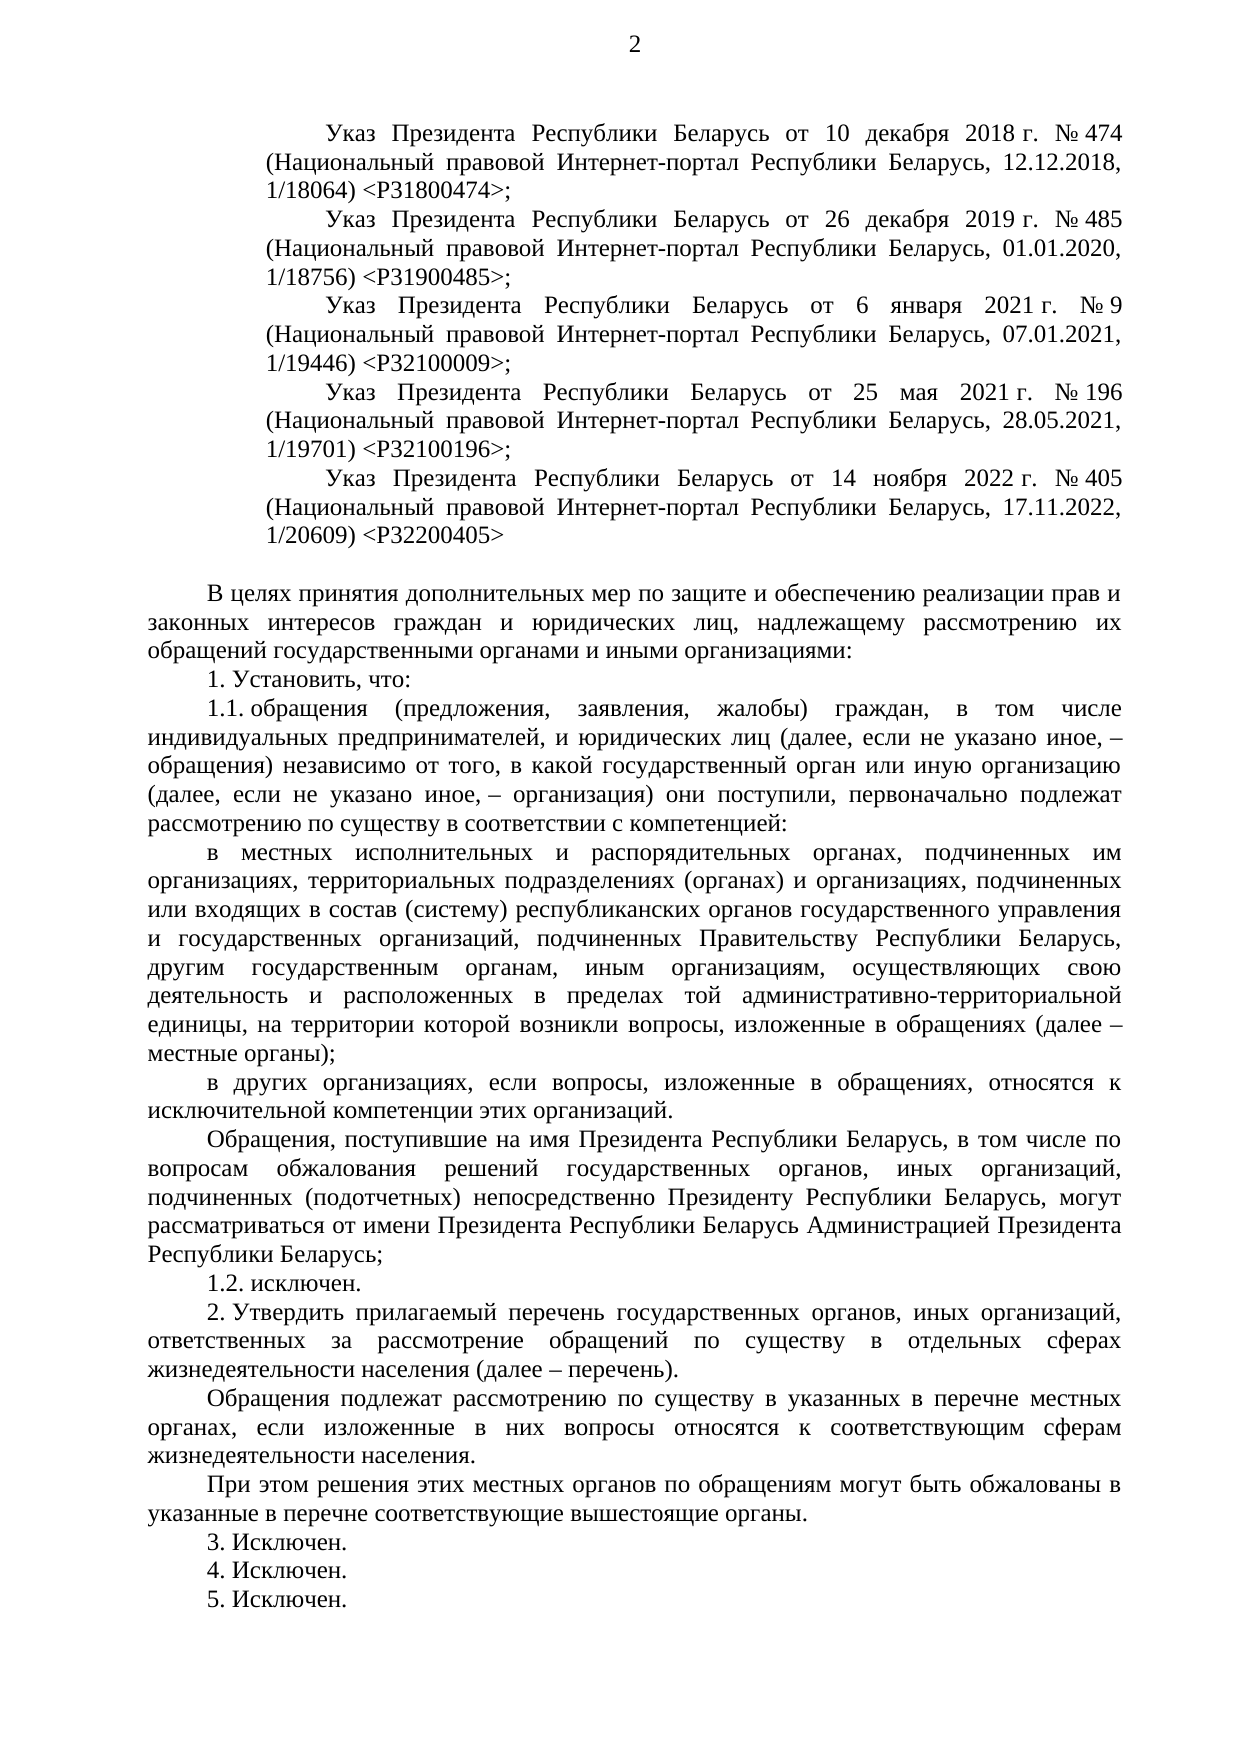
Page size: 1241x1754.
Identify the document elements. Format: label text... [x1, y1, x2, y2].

text 3. Исключен. [147, 1527, 1122, 1556]
text 1. Установить, что: [147, 664, 1122, 693]
text Указ Президента Республики Беларусь от 26 декабря 2019 г. № 485 (Национальный правовой Интернет-портал Республики Беларусь, 01.01.2020, 1/18756) <P31900485>; [266, 204, 1122, 291]
text Обращения, поступившие на имя Президента Республики Беларусь, в том числе по вопросам обжалования решений государственных органов, иных организаций, подчиненных (подотчетных) непосредственно Президенту Республики Беларусь, могут рассматриваться от имени Президента Республики Беларусь Администрацией Президента Республики Беларусь; [147, 1124, 1122, 1268]
text В целях принятия дополнительных мер по защите и обеспечению реализации прав и законных интересов граждан и юридических лиц, надлежащему рассмотрению их обращений государственными органами и иными организациями: [147, 578, 1122, 664]
text 2. Утвердить прилагаемый перечень государственных органов, иных организаций, ответственных за рассмотрение обращений по существу в отдельных сферах жизнедеятельности населения (далее – перечень). [147, 1297, 1122, 1383]
text в других организациях, если вопросы, изложенные в обращениях, относятся к исключительной компетенции этих организаций. [147, 1067, 1122, 1124]
text 4. Исключен. [147, 1556, 1122, 1584]
text Указ Президента Республики Беларусь от 6 января 2021 г. № 9 (Национальный правовой Интернет-портал Республики Беларусь, 07.01.2021, 1/19446) <P32100009>; [266, 291, 1122, 377]
text Указ Президента Республики Беларусь от 14 ноября 2022 г. № 405 (Национальный правовой Интернет-портал Республики Беларусь, 17.11.2022, 1/20609) <P32200405> [266, 463, 1122, 549]
text 1.2. исключен. [147, 1268, 1122, 1297]
text 1.1. обращения (предложения, заявления, жалобы) граждан, в том числе индивидуальных предпринимателей, и юридических лиц (далее, если не указано иное, – обращения) независимо от того, в какой государственный орган или иную организацию (далее, если не указано иное, – организация) они поступили, первоначально подлежат рассмотрению по существу в соответствии с компетенцией: [147, 693, 1122, 837]
text Указ Президента Республики Беларусь от 25 мая 2021 г. № 196 (Национальный правовой Интернет-портал Республики Беларусь, 28.05.2021, 1/19701) <P32100196>; [266, 377, 1122, 463]
text Указ Президента Республики Беларусь от 10 декабря 2018 г. № 474 (Национальный правовой Интернет-портал Республики Беларусь, 12.12.2018, 1/18064) <P31800474>; [266, 118, 1122, 204]
text в местных исполнительных и распорядительных органах, подчиненных им организациях, территориальных подразделениях (органах) и организациях, подчиненных или входящих в состав (систему) республиканских органов государственного управления и государственных организаций, подчиненных Правительству Республики Беларусь, другим государственным органам, иным организациям, осуществляющих свою деятельность и расположенных в пределах той административно-территориальной единицы, на территории которой возникли вопросы, изложенные в обращениях (далее – местные органы); [147, 837, 1122, 1067]
text 5. Исключен. [147, 1584, 1122, 1613]
text Обращения подлежат рассмотрению по существу в указанных в перечне местных органах, если изложенные в них вопросы относятся к соответствующим сферам жизнедеятельности населения. [147, 1383, 1122, 1469]
text При этом решения этих местных органов по обращениям могут быть обжалованы в указанные в перечне соответствующие вышестоящие органы. [147, 1469, 1122, 1527]
